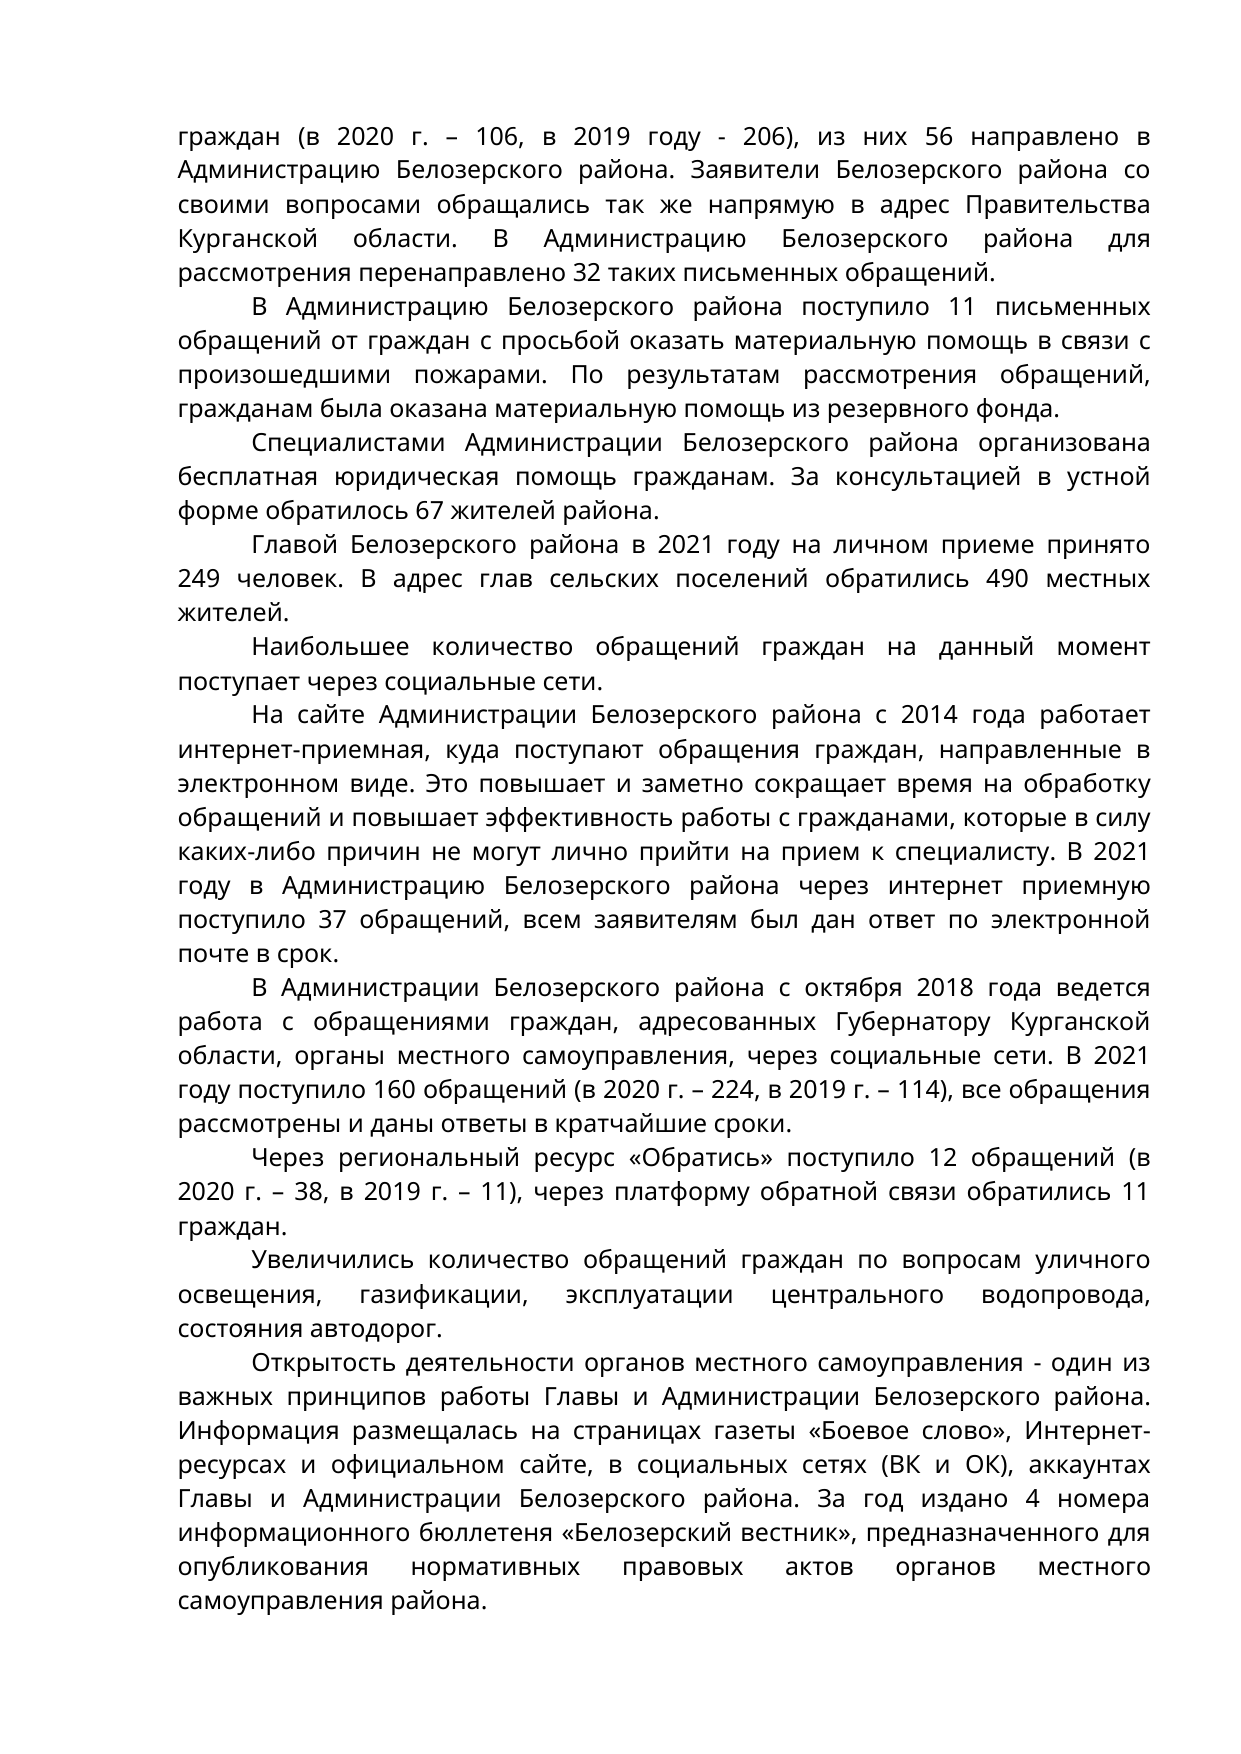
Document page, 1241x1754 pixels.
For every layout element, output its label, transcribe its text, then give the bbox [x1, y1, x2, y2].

text Через региональный ресурс «Обратись» поступило 12 обращений (в 2020 г. – 38, в 2019 г. – 11), через платформу обратной связи обратились 11 граждан. [177, 1140, 1152, 1242]
text В Администрацию Белозерского района поступило 11 письменных обращений от граждан с просьбой оказать материальную помощь в связи с произошедшими пожарами. По результатам рассмотрения обращений, гражданам была оказана материальную помощь из резервного фонда. [177, 288, 1152, 425]
text Специалистами Администрации Белозерского района организована бесплатная юридическая помощь гражданам. За консультацией в устной форме обратилось 67 жителей района. [177, 425, 1152, 527]
text Увеличились количество обращений граждан по вопросам уличного освещения, газификации, эксплуатации центрального водопровода, состояния автодорог. [177, 1242, 1152, 1344]
text Открытость деятельности органов местного самоуправления - один из важных принципов работы Главы и Администрации Белозерского района. Информация размещалась на страницах газеты «Боевое слово», Интернет-ресурсах и официальном сайте, в социальных сетях (ВК и ОК), аккаунтах Главы и Администрации Белозерского района. За год издано 4 номера информационного бюллетеня «Белозерский вестник», предназначенного для опубликования нормативных правовых актов органов местного самоуправления района. [177, 1344, 1152, 1617]
text В Администрации Белозерского района с октября 2018 года ведется работа с обращениями граждан, адресованных Губернатору Курганской области, органы местного самоуправления, через социальные сети. В 2021 году поступило 160 обращений (в 2020 г. – 224, в 2019 г. – 114), все обращения рассмотрены и даны ответы в кратчайшие сроки. [177, 970, 1152, 1140]
text На сайте Администрации Белозерского района с 2014 года работает интернет-приемная, куда поступают обращения граждан, направленные в электронном виде. Это повышает и заметно сокращает время на обработку обращений и повышает эффективность работы с гражданами, которые в силу каких-либо причин не могут лично прийти на прием к специалисту. В 2021 году в Администрацию Белозерского района через интернет приемную поступило 37 обращений, всем заявителям был дан ответ по электронной почте в срок. [177, 697, 1152, 970]
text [177, 118, 1152, 288]
text Главой Белозерского района в 2021 году на личном приеме принято 249 человек. В адрес глав сельских поселений обратились 490 местных жителей. [177, 527, 1152, 629]
text Наибольшее количество обращений граждан на данный момент поступает через социальные сети. [177, 629, 1152, 697]
